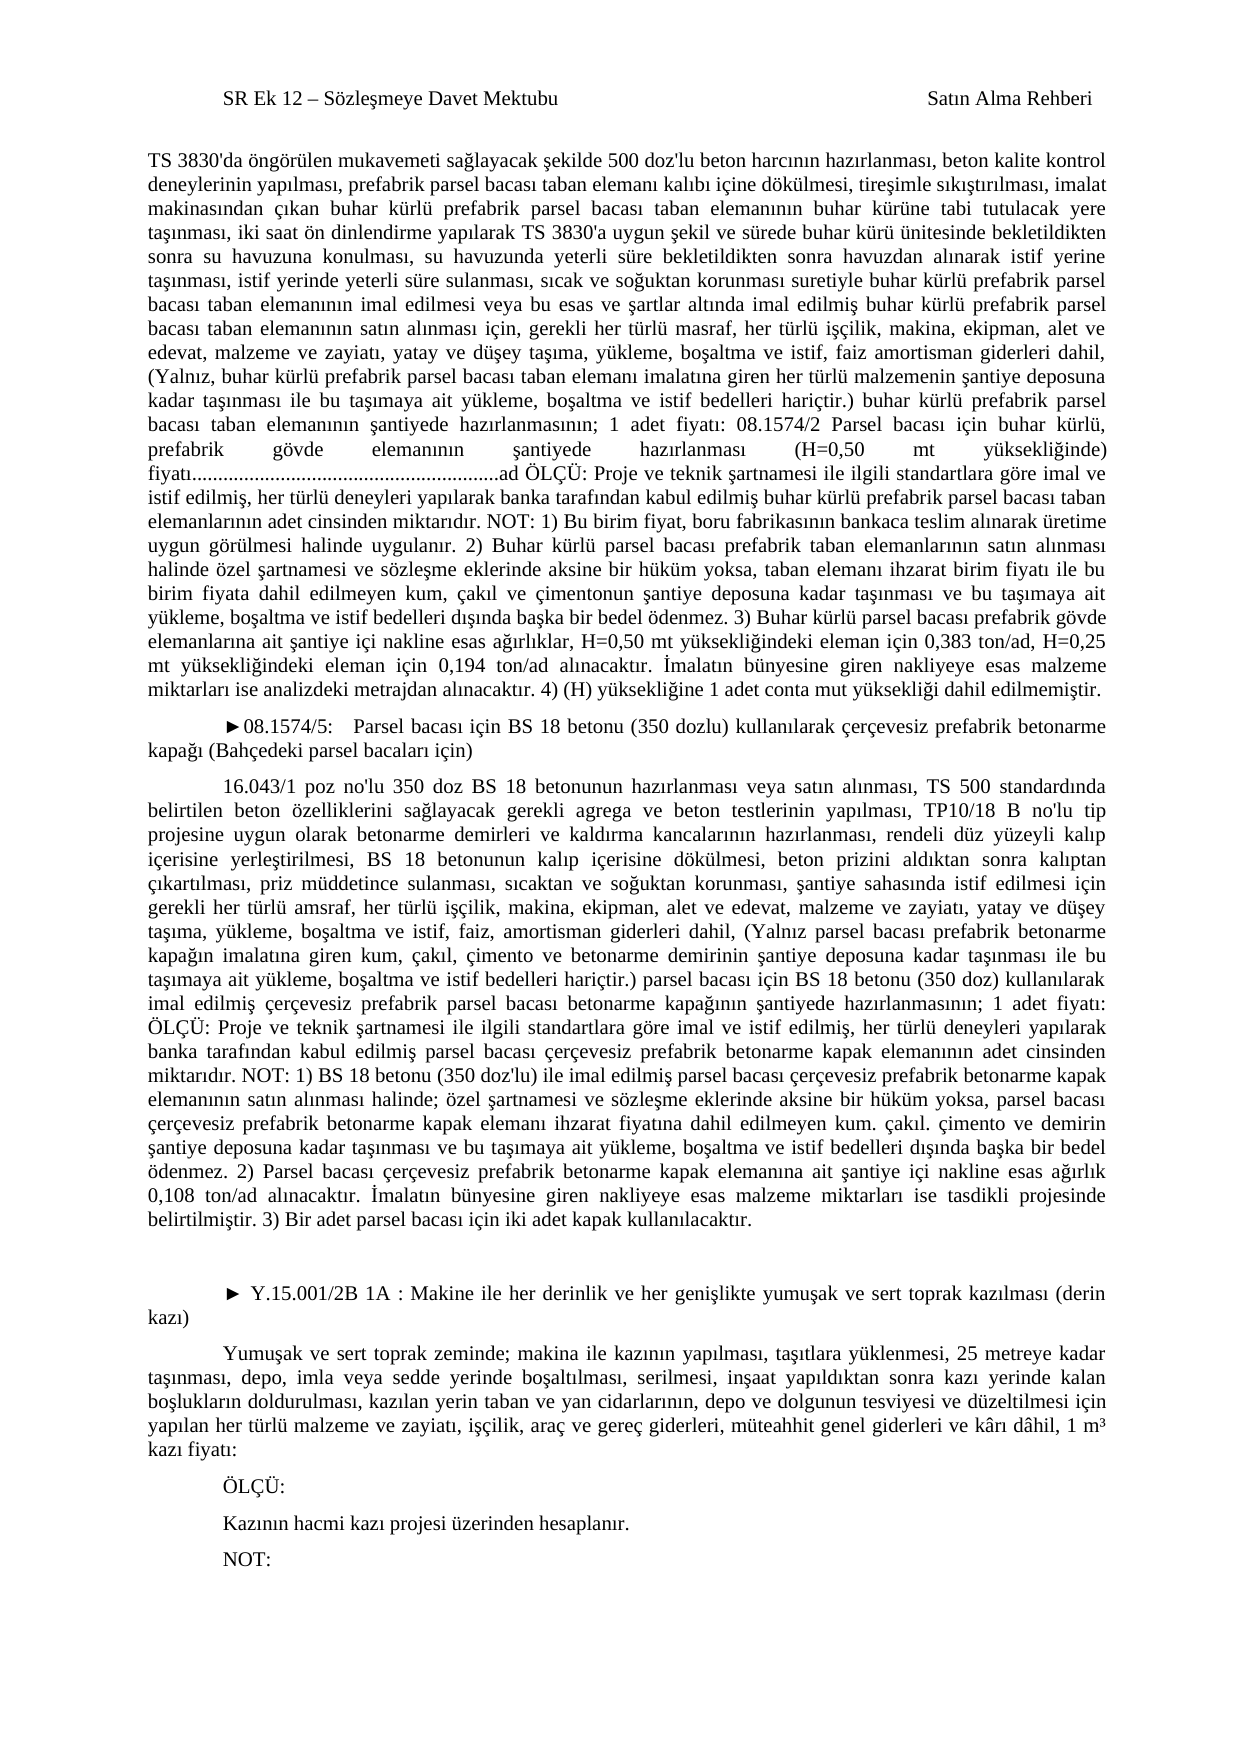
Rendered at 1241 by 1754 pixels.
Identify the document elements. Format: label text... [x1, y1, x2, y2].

text 16.043/1 poz no'lu 350 doz BS 18 betonunun hazırlanması veya satın alınması, TS 500 standardında belirtilen beton özelliklerini sağlayacak gerekli agrega ve beton testlerinin yapılması, TP10/18 B no'lu tip projesine uygun olarak betonarme demirleri ve kaldırma kancalarının hazırlanması, rendeli düz yüzeyli kalıp içerisine yerleştirilmesi, BS 18 betonunun kalıp içerisine dökülmesi, beton prizini aldıktan sonra kalıptan çıkartılması, priz müddetince sulanması, sıcaktan ve soğuktan korunması, şantiye sahasında istif edilmesi için gerekli her türlü amsraf, her türlü işçilik, makina, ekipman, alet ve edevat, malzeme ve zayiatı, yatay ve düşey taşıma, yükleme, boşaltma ve istif, faiz, amortisman giderleri dahil, (Yalnız parsel bacası prefabrik betonarme kapağın imalatına giren kum, çakıl, çimento ve betonarme demirinin şantiye deposuna kadar taşınması ile bu taşımaya ait yükleme, boşaltma ve istif bedelleri hariçtir.) parsel bacası için BS 18 betonu (350 doz) kullanılarak imal edilmiş çerçevesiz prefabrik parsel bacası betonarme kapağının şantiyede hazırlanmasının; 1 adet fiyatı: ÖLÇÜ: Proje ve teknik şartnamesi ile ilgili standartlara göre imal ve istif edilmiş, her türlü deneyleri yapılarak banka tarafından kabul edilmiş parsel bacası çerçevesiz prefabrik betonarme kapak elemanının adet cinsinden miktarıdır. NOT: 1) BS 18 betonu (350 doz'lu) ile imal edilmiş parsel bacası çerçevesiz prefabrik betonarme kapak elemanının satın alınması halinde; özel şartnamesi ve sözleşme eklerinde aksine bir hüküm yoksa, parsel bacası çerçevesiz prefabrik betonarme kapak elemanı ihzarat fiyatına dahil edilmeyen kum. çakıl. çimento ve demirin şantiye deposuna kadar taşınması ve bu taşımaya ait yükleme, boşaltma ve istif bedelleri dışında başka bir bedel ödenmez. 2) Parsel bacası çerçevesiz prefabrik betonarme kapak elemanına ait şantiye içi nakline esas ağırlık 0,108 ton/ad alınacaktır. İmalatın bünyesine giren nakliyeye esas malzeme miktarları ise tasdikli projesinde belirtilmiştir. 3) Bir adet parsel bacası için iki adet kapak kullanılacaktır. [148, 774, 1107, 1231]
text Kazının hacmi kazı projesi üzerinden hesaplanır. [148, 1511, 1107, 1534]
text ►08.1574/5: Parsel bacası için BS 18 betonu (350 dozlu) kullanılarak çerçevesiz prefabrik betonarme kapağı (Bahçedeki parsel bacaları için) [148, 714, 1107, 762]
text NOT: [148, 1547, 1107, 1571]
text Yumuşak ve sert toprak zeminde; makina ile kazının yapılması, taşıtlara yüklenmesi, 25 metreye kadar taşınması, depo, imla veya sedde yerinde boşaltılması, serilmesi, inşaat yapıldıktan sonra kazı yerinde kalan boşlukların doldurulması, kazılan yerin taban ve yan cidarlarının, depo ve dolgunun tesviyesi ve düzeltilmesi için yapılan her türlü malzeme ve zayiatı, işçilik, araç ve gereç giderleri, müteahhit genel giderleri ve kârı dâhil, 1 m³ kazı fiyatı: [148, 1341, 1107, 1461]
text ► Y.15.001/2B 1A : Makine ile her derinlik ve her genişlikte yumuşak ve sert toprak kazılması (derin kazı) [148, 1281, 1107, 1329]
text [148, 148, 1107, 701]
text ÖLÇÜ: [148, 1474, 1107, 1498]
